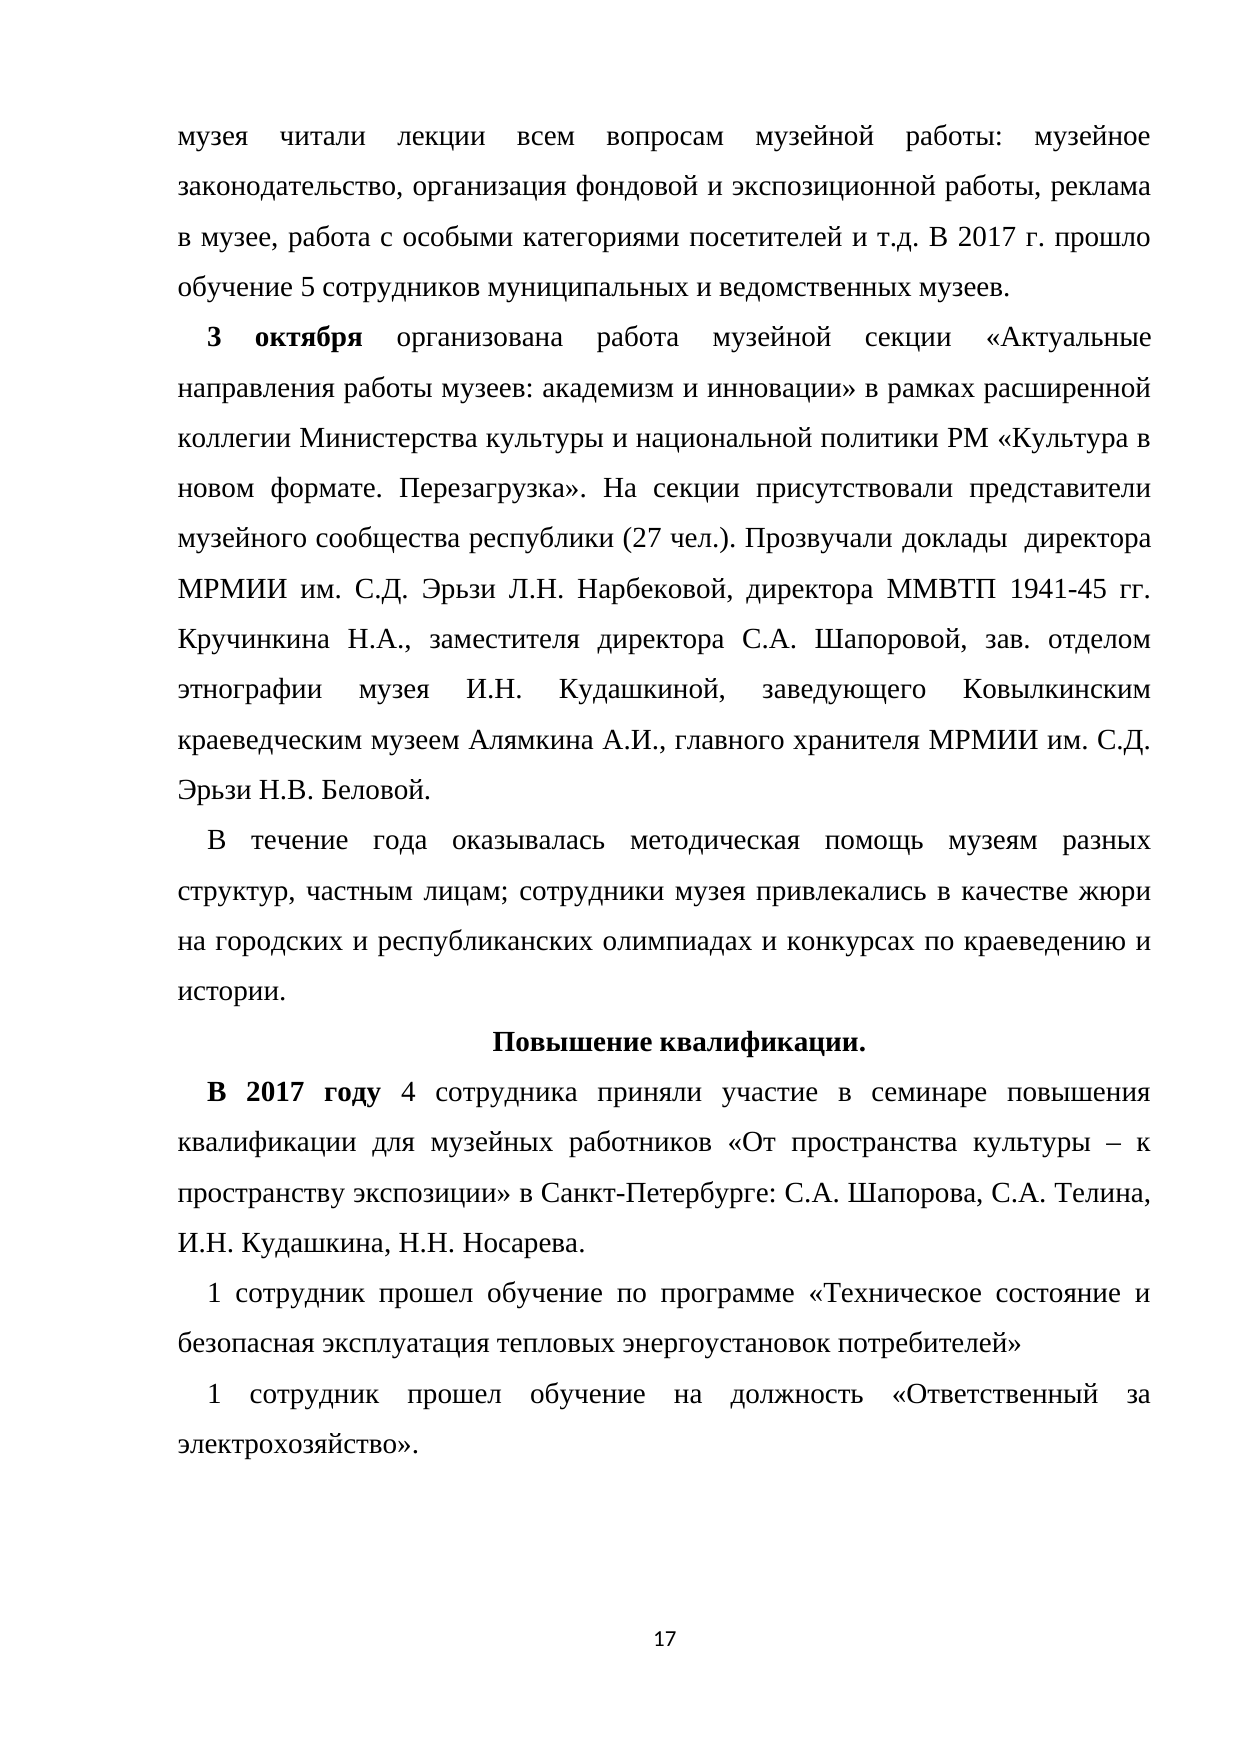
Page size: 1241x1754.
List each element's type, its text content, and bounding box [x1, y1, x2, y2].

text В 2017 году 4 сотрудника приняли участие в семинаре повышения квалификации для музейных работников «От пространства культуры – к пространству экспозиции» в Санкт-Петербурге: С.А. Шапорова, С.А. Телина, И.Н. Кудашкина, Н.Н. Носарева. [177, 1074, 1152, 1258]
text 1 сотрудник прошел обучение по программе «Техническое состояние и безопасная эксплуатация тепловых энергоустановок потребителей» [177, 1275, 1152, 1359]
text В течение года оказывалась методическая помощь музеям разных структур, частным лицам; сотрудники музея привлекались в качестве жюри на городских и республиканских олимпиадах и конкурсах по краеведению и истории. [177, 822, 1152, 1007]
text 1 сотрудник прошел обучение на должность «Ответственный за электрохозяйство». [177, 1376, 1152, 1460]
text 3 октября организована работа музейной секции «Актуальные направления работы музеев: академизм и инновации» в рамках расширенной коллегии Министерства культуры и национальной политики РМ «Культура в новом формате. Перезагрузка». На секции присутствовали представители музейного сообщества республики (27 чел.). Прозвучали доклады директора МРМИИ им. С.Д. Эрьзи Л.Н. Нарбековой, директора ММВТП 1941-45 гг. Кручинкина Н.А., заместителя директора С.А. Шапоровой, зав. отделом этнографии музея И.Н. Кудашкиной, заведующего Ковылкинским краеведческим музеем Алямкина А.И., главного хранителя МРМИИ им. С.Д. Эрьзи Н.В. Беловой. [177, 319, 1152, 806]
text Повышение квалификации. [177, 1024, 1152, 1057]
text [177, 118, 1152, 303]
